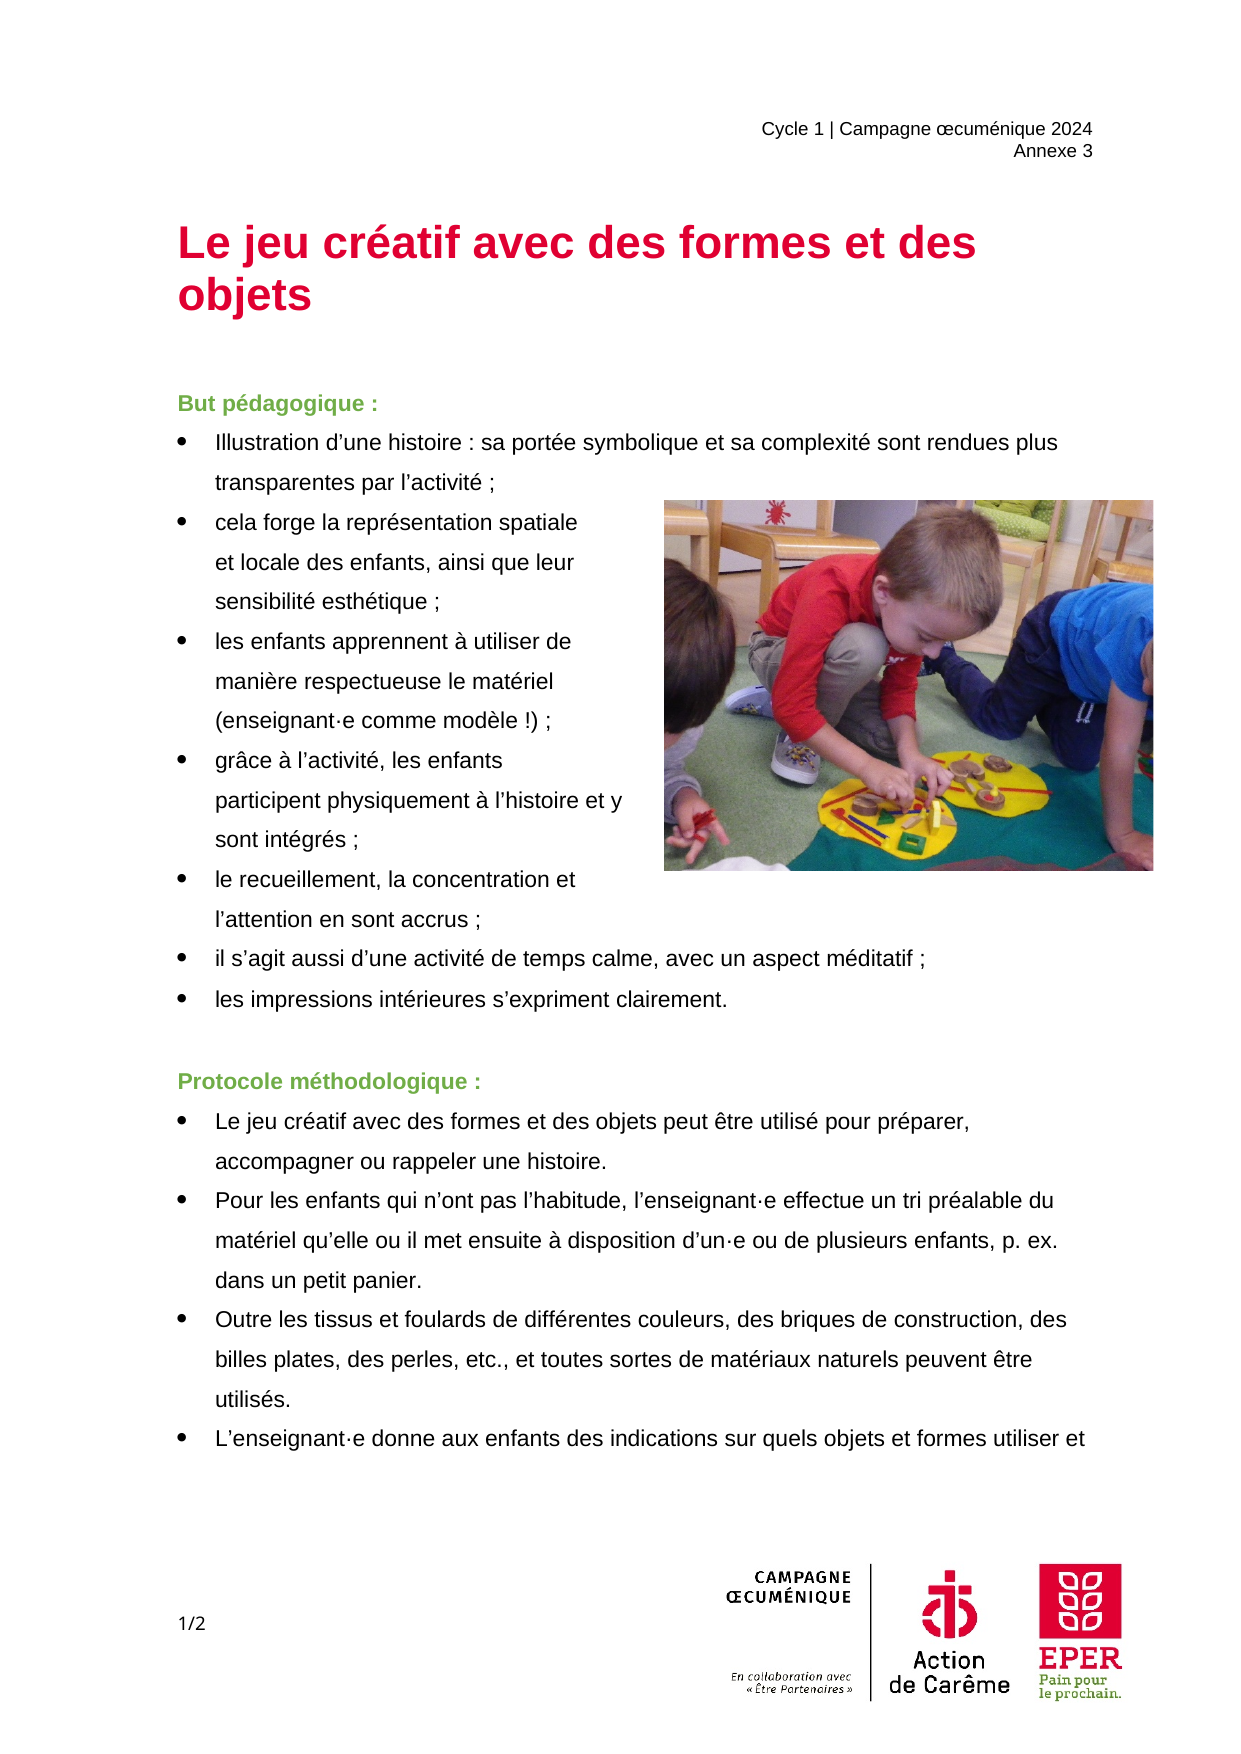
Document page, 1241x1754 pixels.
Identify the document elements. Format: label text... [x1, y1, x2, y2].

list cela forge la représentation spatiale et locale des enfants, ainsi que leur sensibilité esthétique ; [177, 509, 594, 614]
list Outre les tissus et foulards de différentes couleurs, des briques de construction, des billes plates, des perles, etc., et toutes sortes de matériaux naturels peuvent être utilisés. [177, 1306, 1093, 1412]
list les impressions intérieures s’expriment clairement. [177, 986, 1092, 1013]
text participent physiquement à l’histoire et y sont intégrés ; [215, 787, 662, 853]
list le recueillement, la concentration et l’attention en sont accrus ; [177, 866, 1092, 932]
list Illustration d’une histoire : sa portée symbolique et sa complexité sont rendues plus transparentes par l’activité ; [177, 429, 1093, 496]
list Pour les enfants qui n’ont pas l’habitude, l’enseignant·e effectue un tri préalable du matériel qu’elle ou il met ensuite à disposition d’un·e ou de plusieurs enfants, p. ex. dans un petit panier. [177, 1187, 1093, 1293]
list grâce à l’activité, les enfants [177, 747, 662, 773]
title Le jeu créatif avec des formes et des objets [177, 215, 1092, 321]
picture [648, 1526, 1162, 1749]
picture [662, 500, 1154, 869]
text Protocole méthodologique : [177, 1068, 1092, 1095]
list Le jeu créatif avec des formes et des objets peut être utilisé pour préparer, accompagner ou rappeler une histoire. [177, 1108, 1093, 1174]
list il s’agit aussi d’une activité de temps calme, avec un aspect méditatif ; [177, 945, 1092, 972]
text But pédagogique : [177, 390, 1092, 416]
list les enfants apprennent à utiliser de manière respectueuse le matériel (enseignant·e comme modèle !) ; [177, 628, 609, 733]
